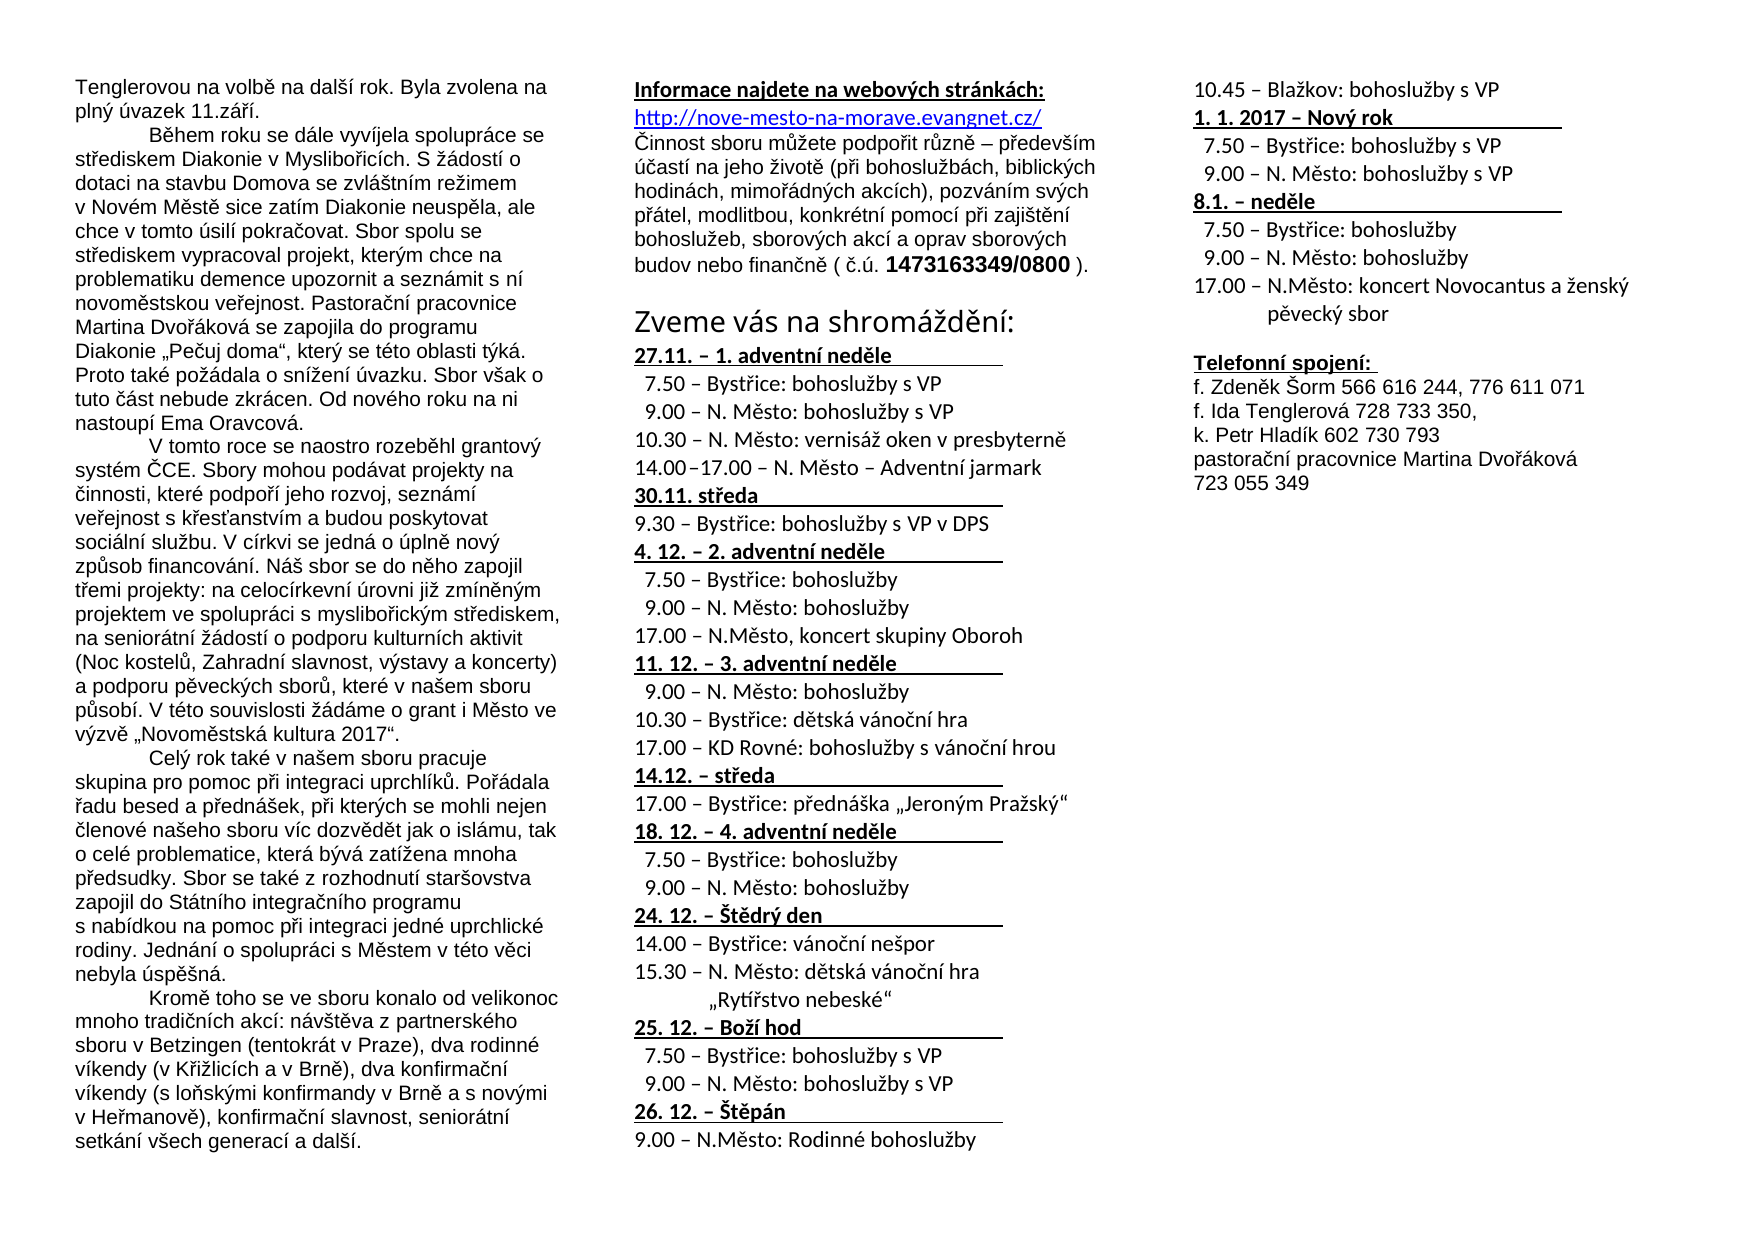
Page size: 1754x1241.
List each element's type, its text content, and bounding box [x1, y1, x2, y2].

text pastorační pracovnice Martina Dvořáková 723 055 349 [1193, 447, 1679, 495]
text Během roku se dále vyvíjela spolupráce se střediskem Diakonie v Myslibořicích. S žádostí o dotaci na stavbu Domova se zvláštním režimem v Novém Městě sice zatím Diakonie neuspěla, ale chce v tomto úsilí pokračovat. Sbor spolu se střediskem vypracoval projekt, kterým chce na problematiku demence upozornit a seznámit s ní novoměstskou veřejnost. Pastorační pracovnice Martina Dvořáková se zapojila do programu Diakonie „Pečuj doma“, který se této oblasti týká. Proto také požádala o snížení úvazku. Sbor však o tuto část nebude zkrácen. Od nového roku na ni nastoupí Ema Oravcová. [75, 123, 560, 434]
text 24. 12. – Štědrý den [634, 901, 1119, 929]
text 18. 12. – 4. adventní neděle [634, 817, 1119, 845]
text 9.00 – N. Město: bohoslužby [634, 873, 1119, 901]
text Činnost sboru můžete podpořit různě – především účastí na jeho životě (při bohoslužbách, biblických hodinách, mimořádných akcích), pozváním svých přátel, modlitbou, konkrétní pomocí při zajištění bohoslužeb, sborových akcí a oprav sborových budov nebo finančně ( č.ú. 1473163349/0800 ). [634, 131, 1119, 277]
text 26. 12. – Štěpán [634, 1097, 1119, 1125]
text V tomto roce se naostro rozeběhl grantový systém ČCE. Sbory mohou podávat projekty na činnosti, které podpoří jeho rozvoj, seznámí veřejnost s křesťanstvím a budou poskytovat sociální službu. V církvi se jedná o úplně nový způsob financování. Náš sbor se do něho zapojil třemi projekty: na celocírkevní úrovni již zmíněným projektem ve spolupráci s myslibořickým střediskem, na seniorátní žádostí o podporu kulturních aktivit (Noc kostelů, Zahradní slavnost, výstavy a koncerty) [75, 434, 560, 674]
text 30.11. středa [634, 481, 1119, 509]
text 9.00 – N. Město: bohoslužby s VP [1193, 159, 1679, 187]
text 9.00 – N.Město: Rodinné bohoslužby [634, 1125, 1119, 1153]
text 9.30 – Bystřice: bohoslužby s VP v DPS [634, 509, 1119, 537]
text http://nove-mesto-na-morave.evangnet.cz/​ [634, 103, 1119, 131]
text 15.30 – N. Město: dětská vánoční hra [634, 957, 1119, 985]
text k. Petr Hladík 602 730 793 [1193, 423, 1679, 447]
text 4. 12. – 2. adventní neděle [634, 537, 1119, 565]
text 27.11. – 1. adventní neděle [634, 341, 1119, 369]
text 17.00 – N.Město: koncert Novocantus a ženský [1193, 271, 1679, 299]
text 9.00 – N. Město: bohoslužby [634, 593, 1119, 621]
text 8.1. – neděle [1193, 187, 1679, 215]
text 7.50 – Bystřice: bohoslužby s VP [634, 369, 1119, 397]
text 7.50 – Bystřice: bohoslužby s VP [634, 1041, 1119, 1069]
text f. Zdeněk Šorm 566 616 244, 776 611 071 [1193, 375, 1679, 399]
text f. Ida Tenglerová 728 733 350, [1193, 399, 1679, 423]
text Zveme vás na shromáždění: [634, 301, 1119, 341]
text pěvecký sbor [1193, 299, 1679, 327]
text 9.00 – N. Město: bohoslužby s VP [634, 1069, 1119, 1097]
text 17.00 – Bystřice: přednáška „Jeroným Pražský“ [634, 789, 1119, 817]
text 9.00 – N. Město: bohoslužby [634, 677, 1119, 705]
text 14.12. – středa [634, 761, 1119, 789]
text 10.30 – Bystřice: dětská vánoční hra [634, 705, 1119, 733]
text 1. 1. 2017 – Nový rok [1193, 103, 1679, 131]
text 7.50 – Bystřice: bohoslužby s VP [1193, 131, 1679, 159]
text 10.30 – N. Město: vernisáž oken v presbyterně [634, 425, 1119, 453]
text 9.00 – N. Město: bohoslužby [1193, 243, 1679, 271]
text Telefonní spojení: [1193, 351, 1679, 375]
text 17.00 – N.Město, koncert skupiny Oboroh [634, 621, 1119, 649]
text a podporu pěveckých sborů, které v našem sboru působí. V této souvislosti žádáme o grant i Město ve výzvě „Novoměstská kultura 2017“. [75, 674, 560, 746]
text 17.00 – KD Rovné: bohoslužby s vánoční hrou [634, 733, 1119, 761]
text 25. 12. – Boží hod [634, 1013, 1119, 1041]
text Celý rok také v našem sboru pracuje skupina pro pomoc při integraci uprchlíků. Pořádala řadu besed a přednášek, při kterých se mohli nejen členové našeho sboru víc dozvědět jak o islámu, tak o celé problematice, která bývá zatížena mnoha předsudky. Sbor se také z rozhodnutí staršovstva zapojil do Státního integračního programu s nabídkou na pomoc při integraci jedné uprchlické rodiny. Jednání o spolupráci s Městem v této věci nebyla úspěšná. [75, 746, 560, 985]
text „Rytířstvo nebeské“ [634, 985, 1119, 1013]
text 7.50 – Bystřice: bohoslužby [634, 565, 1119, 593]
text 7.50 – Bystřice: bohoslužby [634, 845, 1119, 873]
text 10.45 – Blažkov: bohoslužby s VP [1193, 75, 1679, 103]
text 14.00 – Bystřice: vánoční nešpor [634, 929, 1119, 957]
text 7.50 – Bystřice: bohoslužby [1193, 215, 1679, 243]
text 14.00 –17.00 – N. Město – Adventní jarmark [634, 453, 1119, 481]
text 9.00 – N. Město: bohoslužby s VP [634, 397, 1119, 425]
text 11. 12. – 3. adventní neděle [634, 649, 1119, 677]
text Informace najdete na webových stránkách: [634, 75, 1119, 103]
text Kromě toho se ve sboru konalo od velikonoc mnoho tradičních akcí: návštěva z partnerského sboru v Betzingen (tentokrát v Praze), dva rodinné víkendy (v Křižlicích a v Brně), dva konfirmační víkendy (s loňskými konfirmandy v Brně a s novými v Heřmanově), konfirmační slavnost, seniorátní setkání všech generací a další. [75, 985, 560, 1153]
